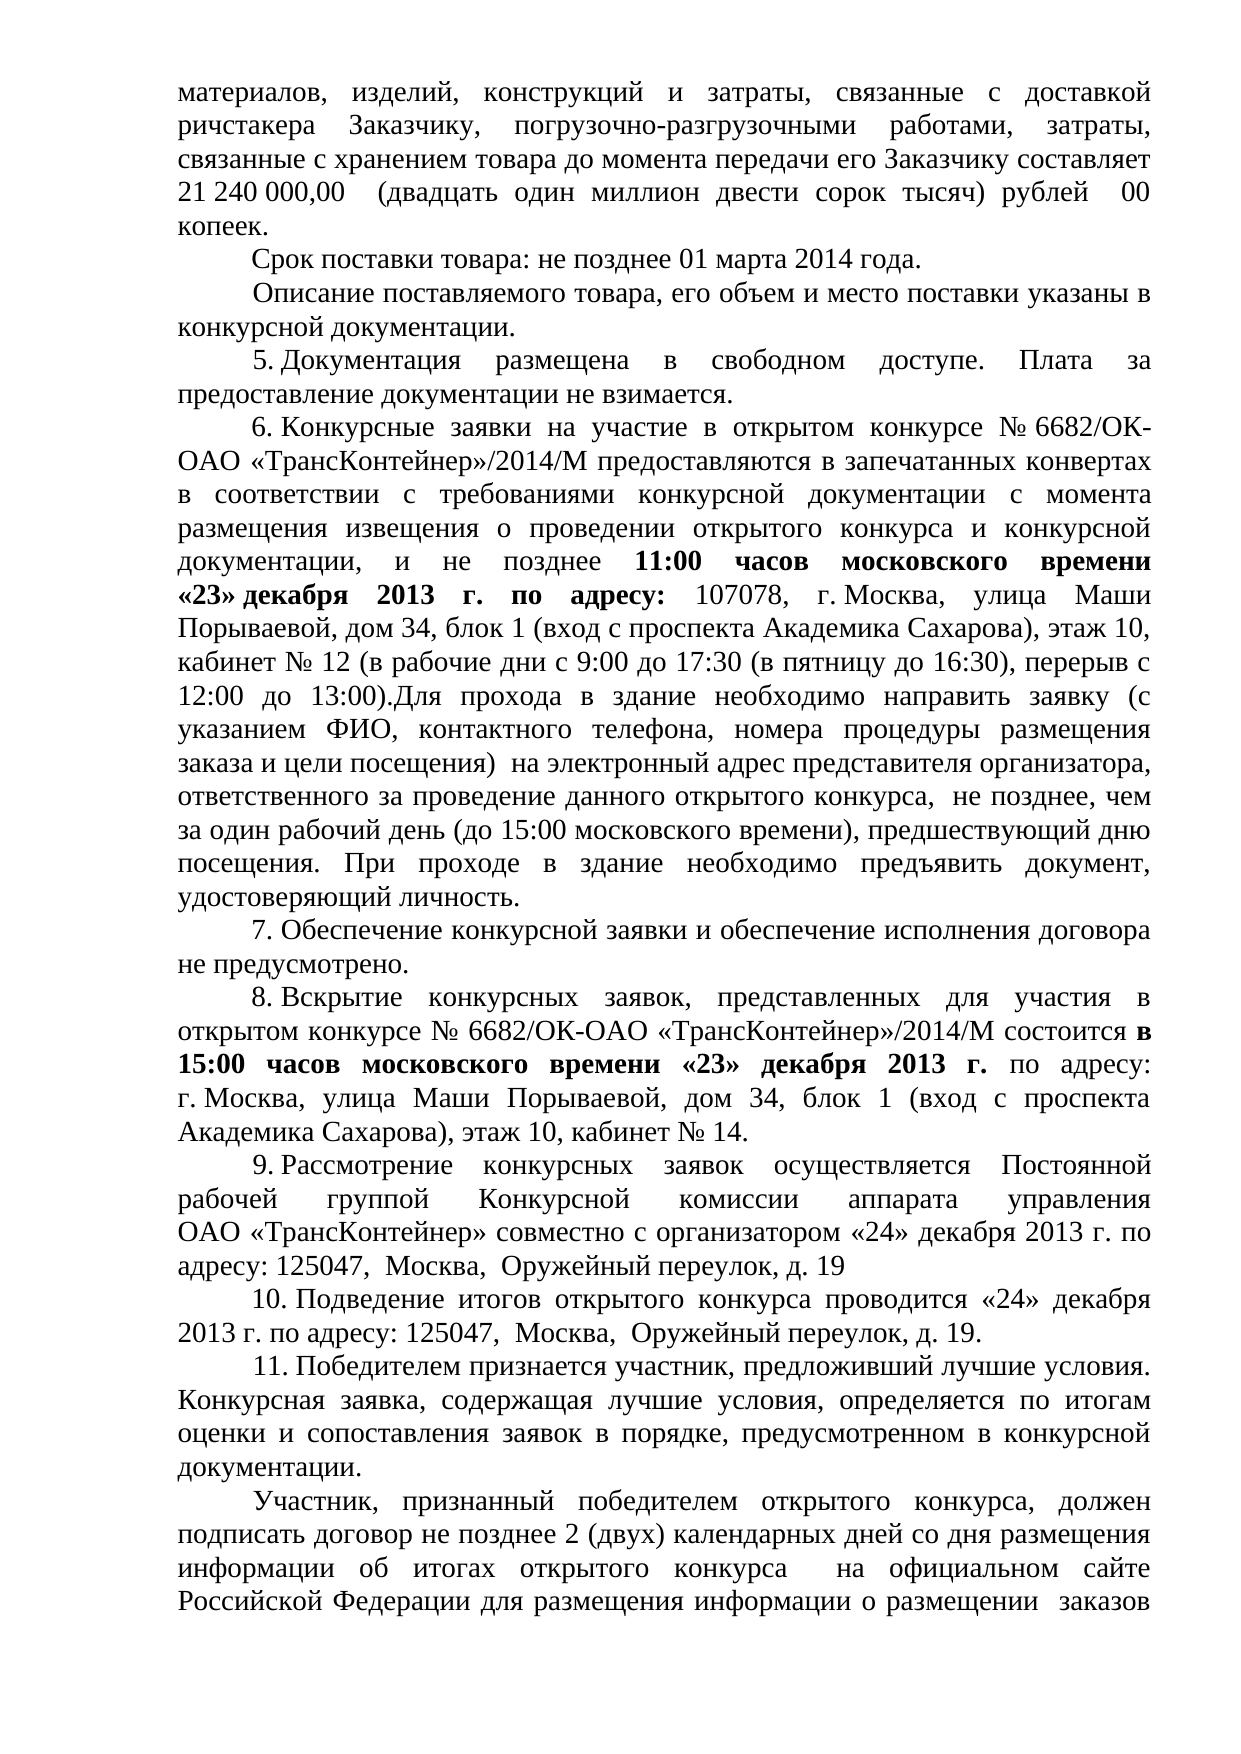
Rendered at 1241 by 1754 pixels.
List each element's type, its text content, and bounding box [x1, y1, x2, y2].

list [177, 1483, 1152, 1617]
list Конкурсные заявки на участие в открытом конкурсе № 6682/ОК-ОАО «ТрансКонтейнер»/2014/М предоставляются в запечатанных конвертах в соответствии с требованиями конкурсной документации с момента размещения извещения о проведении открытого конкурса и конкурсной документации, и не позднее 11:00 часов московского времени «23» декабря 2013 г. по адресу: 107078, г. Москва, улица Маши Порываевой, дом 34, блок 1 (вход с проспекта Академика Сахарова), этаж 10, кабинет № 12 (в рабочие дни с 9:00 до 17:30 (в пятницу до 16:30), перерыв с 12:00 до 13:00).Для прохода в здание необходимо направить заявку (с указанием ФИО, контактного телефона, номера процедуры размещения заказа и цели посещения) на электронный адрес представителя организатора, ответственного за проведение данного открытого конкурса, не позднее, чем за один рабочий день (до 15:00 московского времени), предшествующий дню посещения. При проходе в здание необходимо предъявить документ, удостоверяющий личность. [177, 409, 1152, 912]
list Вскрытие конкурсных заявок, представленных для участия в открытом конкурсе № 6682/ОК-ОАО «ТрансКонтейнер»/2014/М состоится в 15:00 часов московского времени «23» декабря 2013 г. по адресу: г. Москва, улица Маши Порываевой, дом 34, блок 1 (вход с проспекта Академика Сахарова), этаж 10, кабинет № 14. [177, 979, 1152, 1147]
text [177, 74, 1152, 242]
list Подведение итогов открытого конкурса проводится «24» декабря 2013 г. по адресу: 125047, Москва, Оружейный переулок, д. 19. [177, 1281, 1152, 1348]
text Срок поставки товара: не позднее 01 марта 2014 года. [177, 242, 1152, 275]
text Описание поставляемого товара, его объем и место поставки указаны в конкурсной документации. [177, 275, 1152, 342]
list Обеспечение конкурсной заявки и обеспечение исполнения договора не предусмотрено. [177, 912, 1152, 979]
list Документация размещена в свободном доступе. Плата за предоставление документации не взимается. [177, 342, 1152, 409]
list Победителем признается участник, предложивший лучшие условия. Конкурсная заявка, содержащая лучшие условия, определяется по итогам оценки и сопоставления заявок в порядке, предусмотренном в конкурсной документации. [177, 1348, 1152, 1483]
list Рассмотрение конкурсных заявок осуществляется Постоянной рабочей группой Конкурсной комиссии аппарата управления ОАО «ТрансКонтейнер» совместно с организатором «24» декабря 2013 г. по адресу: 125047, Москва, Оружейный переулок, д. 19 [177, 1147, 1152, 1281]
